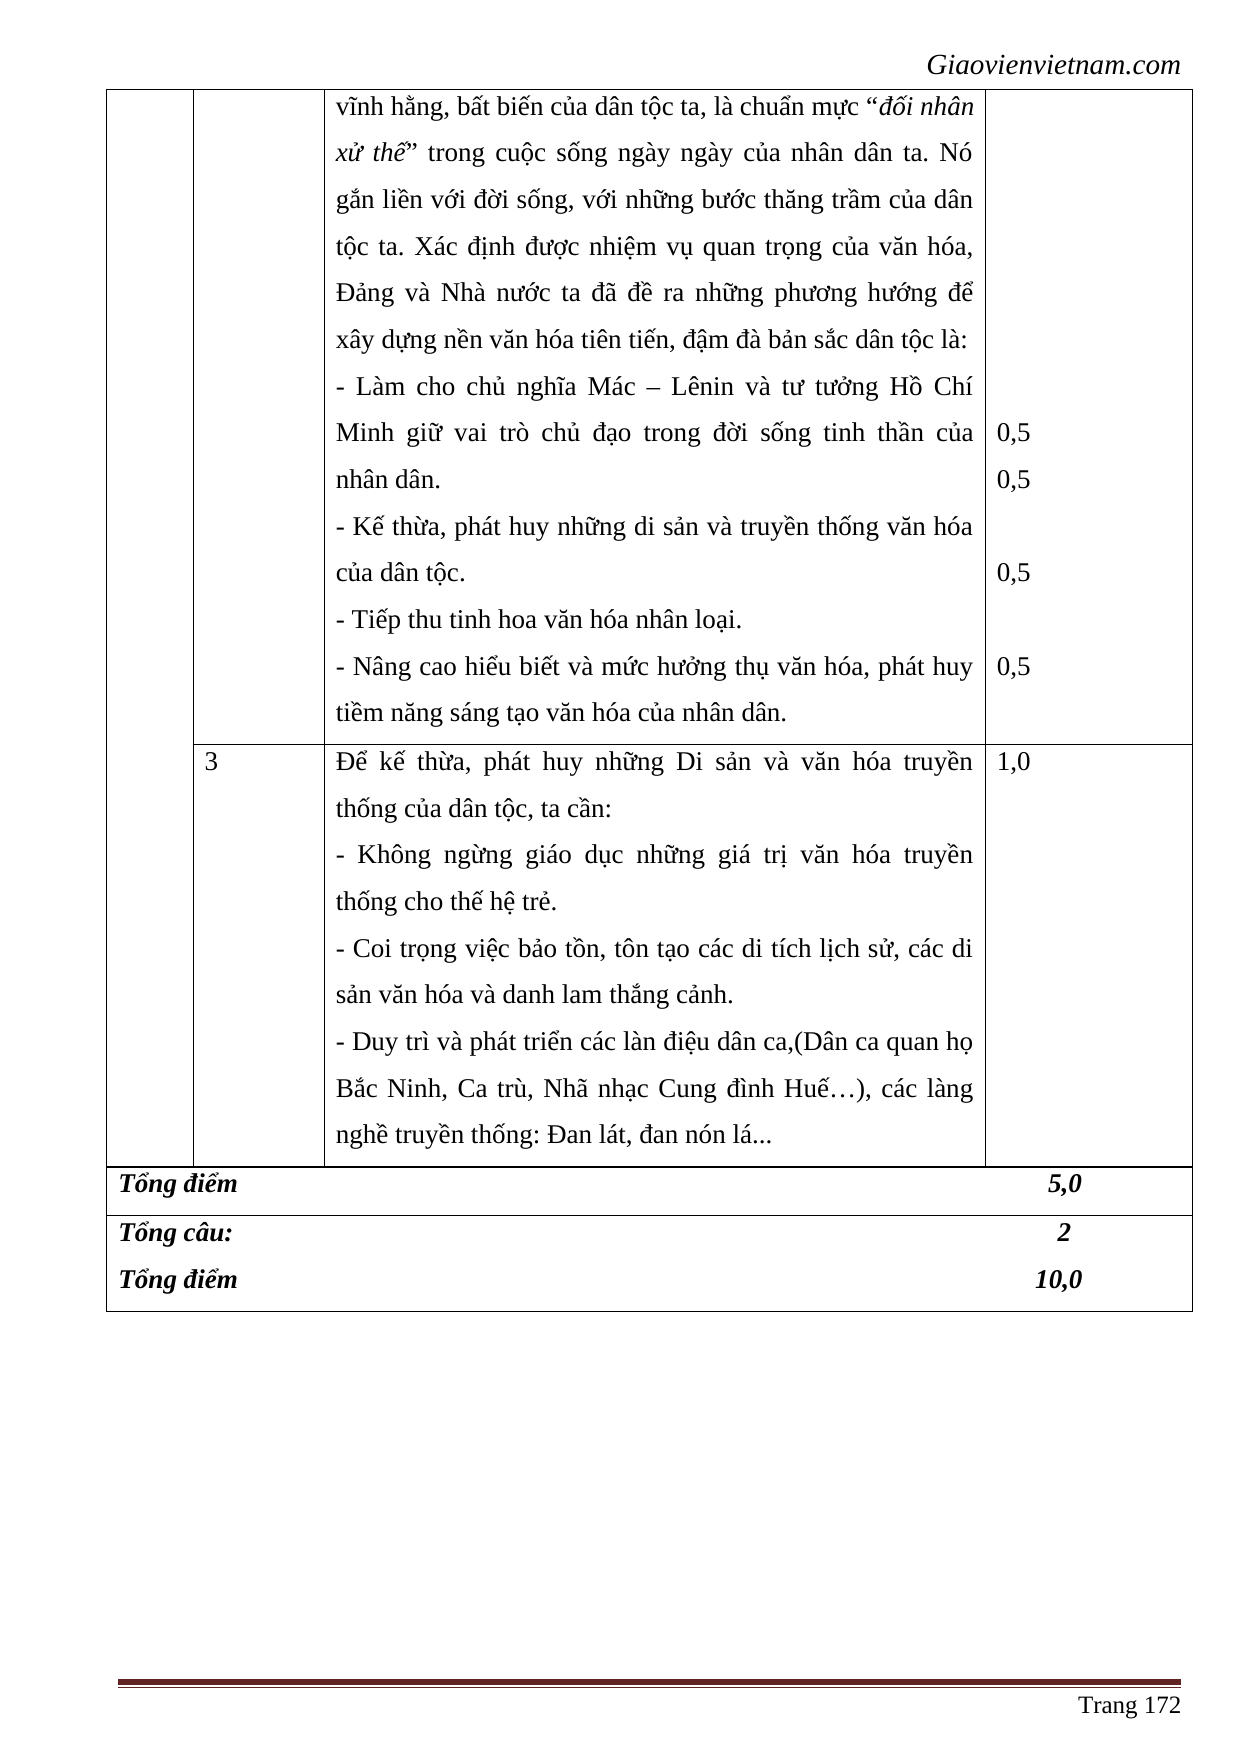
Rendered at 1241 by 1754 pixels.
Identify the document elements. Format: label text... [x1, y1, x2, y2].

table_cell 2 [194, 90, 324, 744]
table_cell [325, 90, 985, 744]
table_cell 1,0 [986, 745, 1192, 1166]
table_cell 3 [194, 745, 324, 1166]
table_cell 2,0 0,5 0,5 0,5 0,5 [986, 90, 1192, 744]
table_cell Để kế thừa, phát huy những Di sản và văn hóa truyền thống của dân tộc, ta cần: - Không ngừng giáo dục những giá trị văn hóa truyền thống cho thế hệ trẻ. - Coi trọng việc bảo tồn, tôn tạo các di tích lịch sử, các di sản văn hóa và danh lam thắng cảnh. - Duy trì và phát triển các làn điệu dân ca,(Dân ca quan họ Bắc Ninh, Ca trù, Nhã nhạc Cung đình Huế…), các làng nghề truyền thống: Đan lát, đan nón lá... [325, 745, 985, 1166]
table_cell Tổng điểm 5,0 [107, 1168, 1192, 1215]
table_cell Tổng câu: 2 Tổng điểm 10,0 [107, 1216, 1192, 1311]
